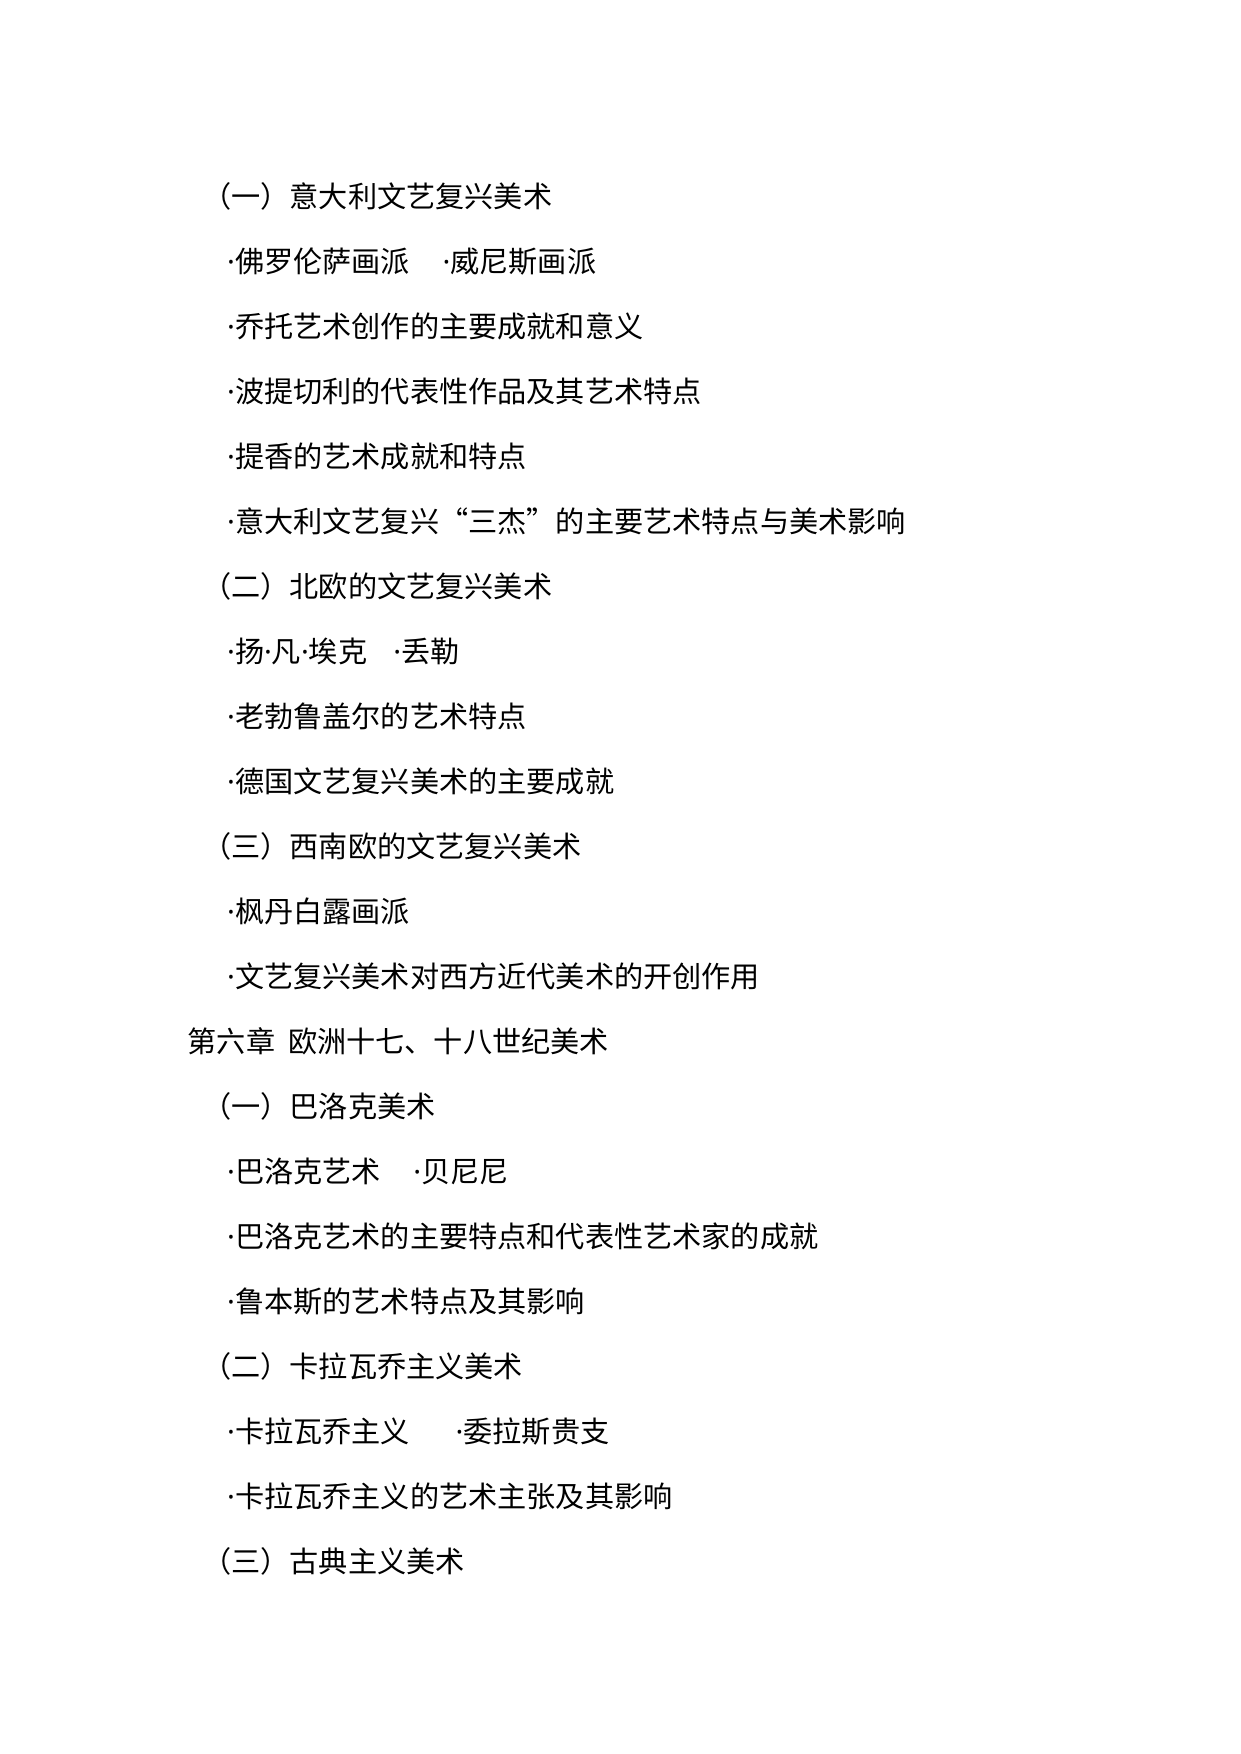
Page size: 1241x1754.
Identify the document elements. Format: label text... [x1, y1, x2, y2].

text ·枫丹白露画派 [187, 877, 1053, 942]
text ·巴洛克艺术的主要特点和代表性艺术家的成就 [187, 1202, 1053, 1267]
text ·卡拉瓦乔主义 ·委拉斯贵支 [187, 1397, 1053, 1462]
text （二）卡拉瓦乔主义美术 [187, 1332, 1053, 1397]
text 第六章 欧洲十七、十八世纪美术 [187, 1007, 1053, 1072]
text ·卡拉瓦乔主义的艺术主张及其影响 [187, 1462, 1053, 1527]
text ·佛罗伦萨画派 ·威尼斯画派 [187, 227, 1053, 292]
text ·扬·凡·埃克 ·丢勒 [187, 617, 1053, 682]
text ·波提切利的代表性作品及其艺术特点 [187, 357, 1053, 422]
text ·乔托艺术创作的主要成就和意义 [187, 292, 1053, 357]
text ·巴洛克艺术 ·贝尼尼 [187, 1137, 1053, 1202]
text ·鲁本斯的艺术特点及其影响 [187, 1267, 1053, 1332]
text ·文艺复兴美术对西方近代美术的开创作用 [187, 942, 1053, 1007]
text （一）意大利文艺复兴美术 [187, 162, 1053, 227]
text （一）巴洛克美术 [187, 1072, 1053, 1137]
text （二）北欧的文艺复兴美术 [187, 552, 1053, 617]
text ·老勃鲁盖尔的艺术特点 [187, 682, 1053, 747]
text ·意大利文艺复兴“三杰”的主要艺术特点与美术影响 [187, 487, 1053, 552]
text ·德国文艺复兴美术的主要成就 [187, 747, 1053, 812]
text （三）西南欧的文艺复兴美术 [187, 812, 1053, 877]
text （三）古典主义美术 [187, 1527, 1053, 1592]
text ·提香的艺术成就和特点 [187, 422, 1053, 487]
